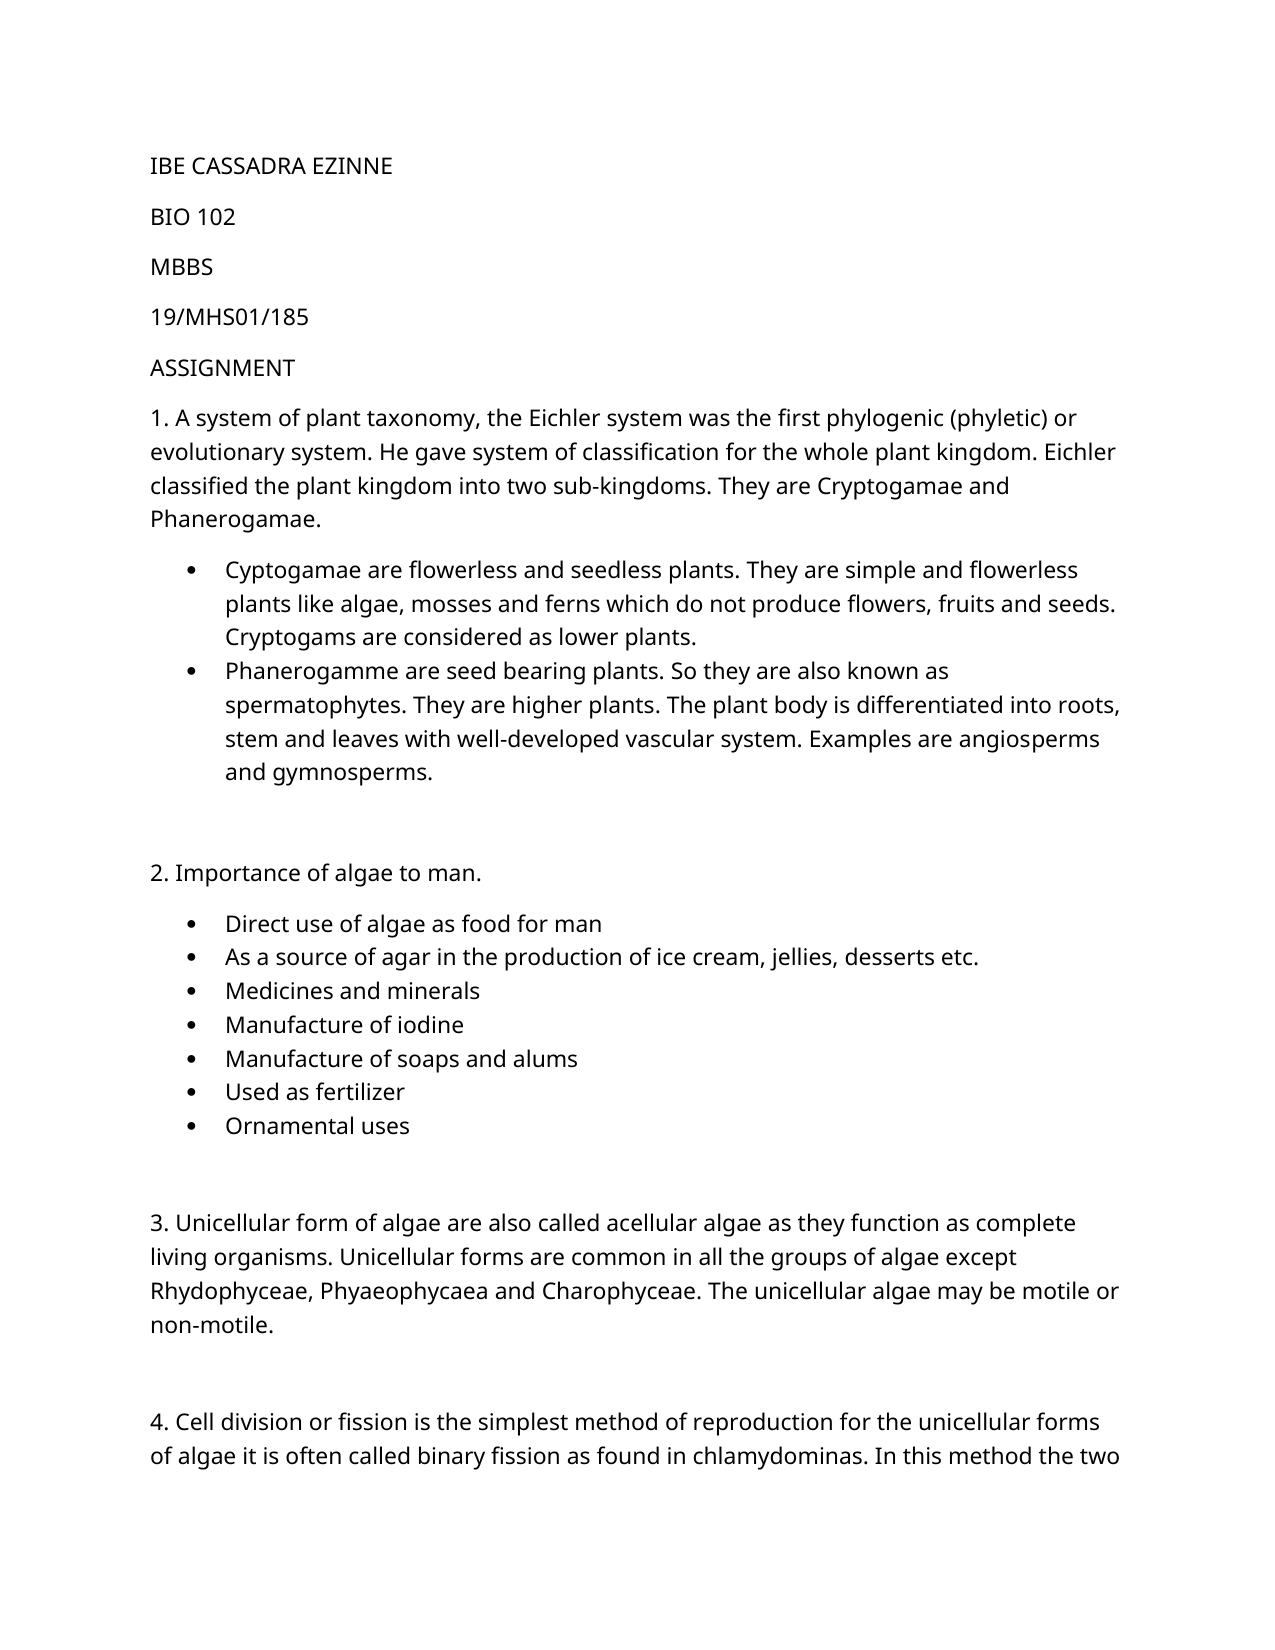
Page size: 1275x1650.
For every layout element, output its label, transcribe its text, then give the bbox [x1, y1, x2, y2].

text ASSIGNMENT [150, 352, 1125, 383]
text IBE CASSADRA EZINNE [150, 150, 1125, 181]
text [150, 1406, 1125, 1471]
text BIO 102 [150, 200, 1125, 232]
text 2. Importance of algae to man. [150, 857, 1125, 888]
list As a source of agar in the production of ice cream, jellies, desserts etc. [187, 941, 1125, 972]
list Used as fertilizer [187, 1076, 1125, 1107]
list Direct use of algae as food for man [187, 907, 1125, 939]
list Ornamental uses [187, 1110, 1125, 1141]
text MBBS [150, 251, 1125, 282]
list Medicines and minerals [187, 975, 1125, 1006]
text 1. A system of plant taxonomy, the Eichler system was the first phylogenic (phyletic) or evolutionary system. He gave system of classification for the whole plant kingdom. Eichler classified the plant kingdom into two sub-kingdoms. They are Cryptogamae and Phanerogamae. [150, 402, 1125, 534]
text 19/MHS01/185 [150, 301, 1125, 332]
list Cyptogamae are flowerless and seedless plants. They are simple and flowerless plants like algae, mosses and ferns which do not produce flowers, fruits and seeds. Cryptogams are considered as lower plants. [187, 554, 1125, 652]
list Manufacture of soaps and alums [187, 1042, 1125, 1074]
list Phanerogamme are seed bearing plants. So they are also known as spermatophytes. They are higher plants. The plant body is differentiated into roots, stem and leaves with well-developed vascular system. Examples are angiosperms and gymnosperms. [187, 655, 1125, 787]
text 3. Unicellular form of algae are also called acellular algae as they function as complete living organisms. Unicellular forms are common in all the groups of algae except Rhydophyceae, Phyaeophycaea and Charophyceae. The unicellular algae may be motile or non-motile. [150, 1207, 1125, 1340]
list Manufacture of iodine [187, 1009, 1125, 1040]
